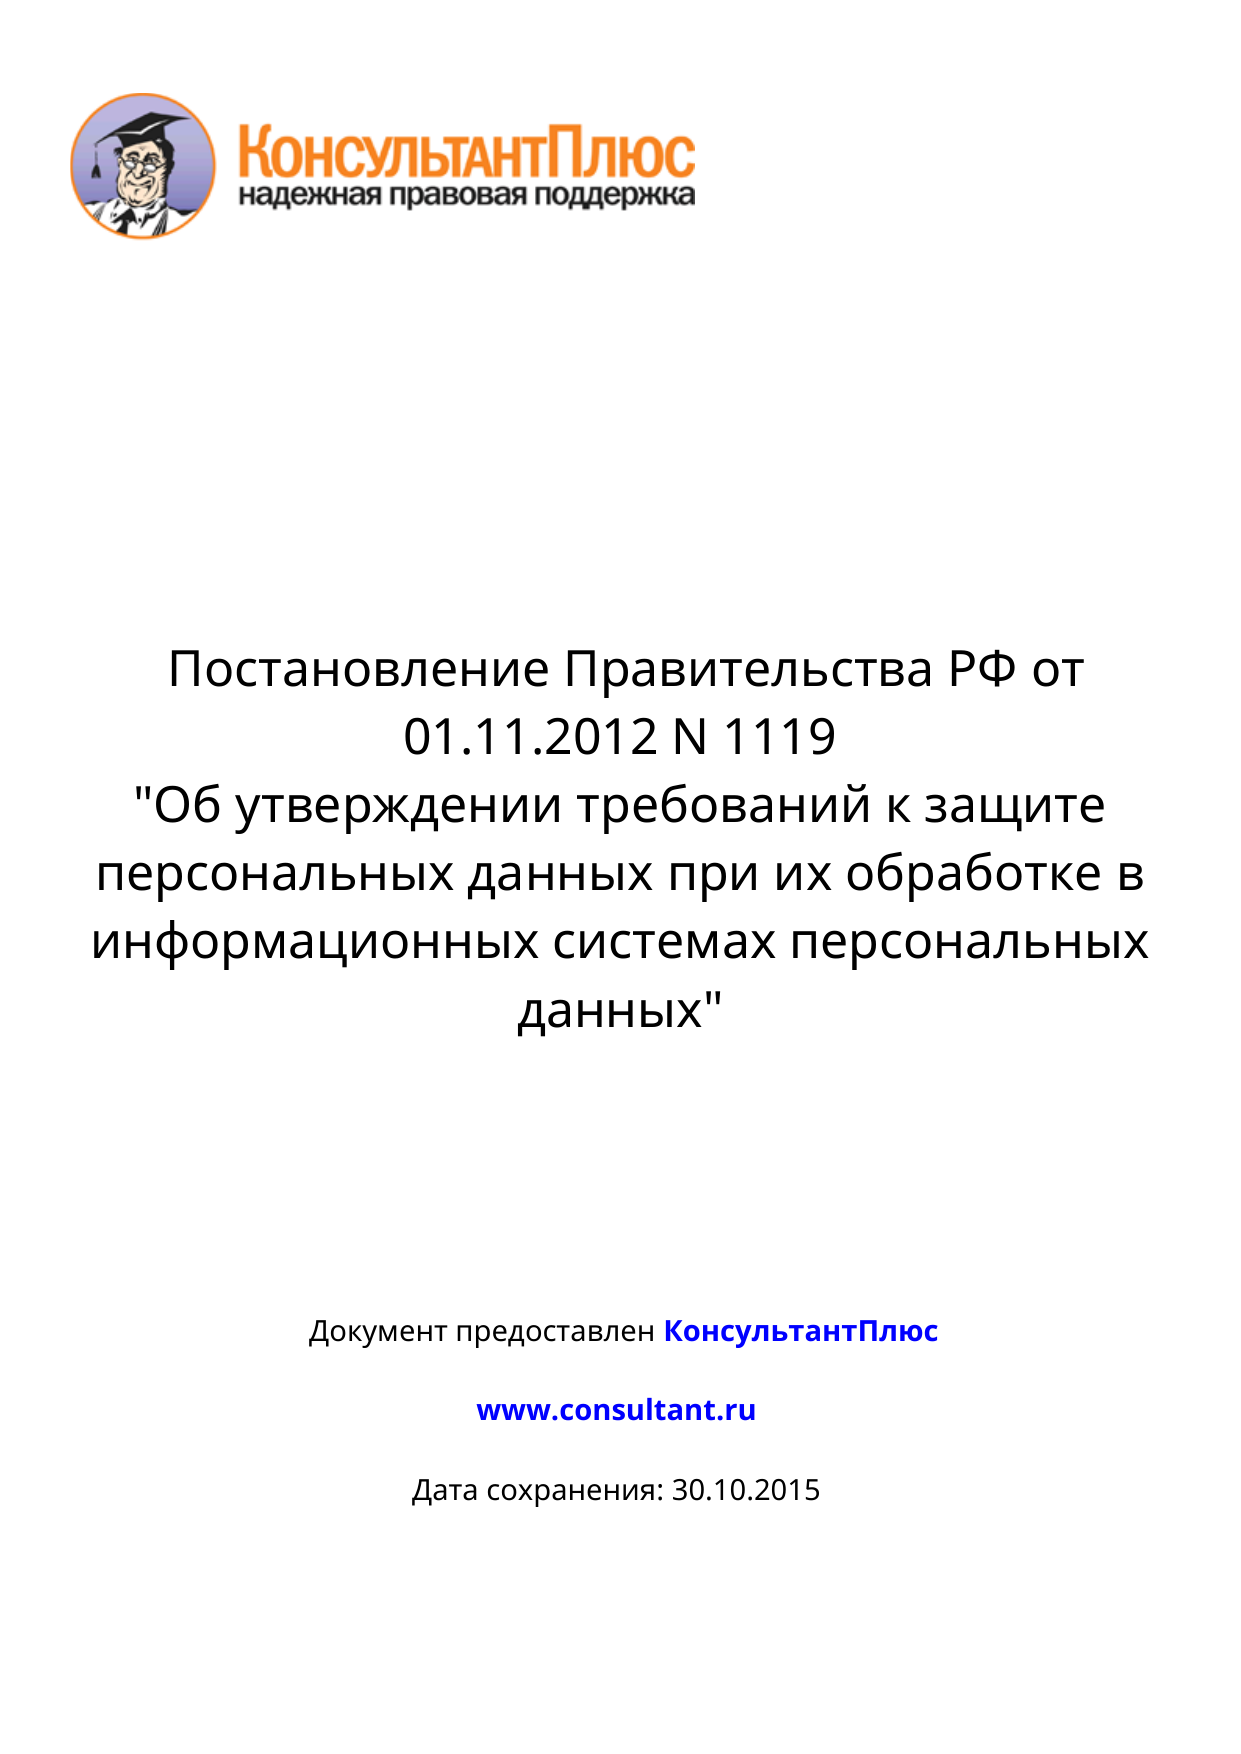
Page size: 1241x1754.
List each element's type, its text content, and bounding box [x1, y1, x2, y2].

table_cell Документ предоставлен КонсультантПлюс www.consultant.ru Дата сохранения: 30.10.2015 [62, 1272, 1178, 1587]
picture [70, 93, 695, 242]
table_header [62, 88, 1178, 403]
table_cell Постановление Правительства РФ от 01.11.2012 N 1119 "Об утверждении требований к защите персональных данных при их обработке в информационных системах персональных данных" [62, 403, 1178, 1272]
